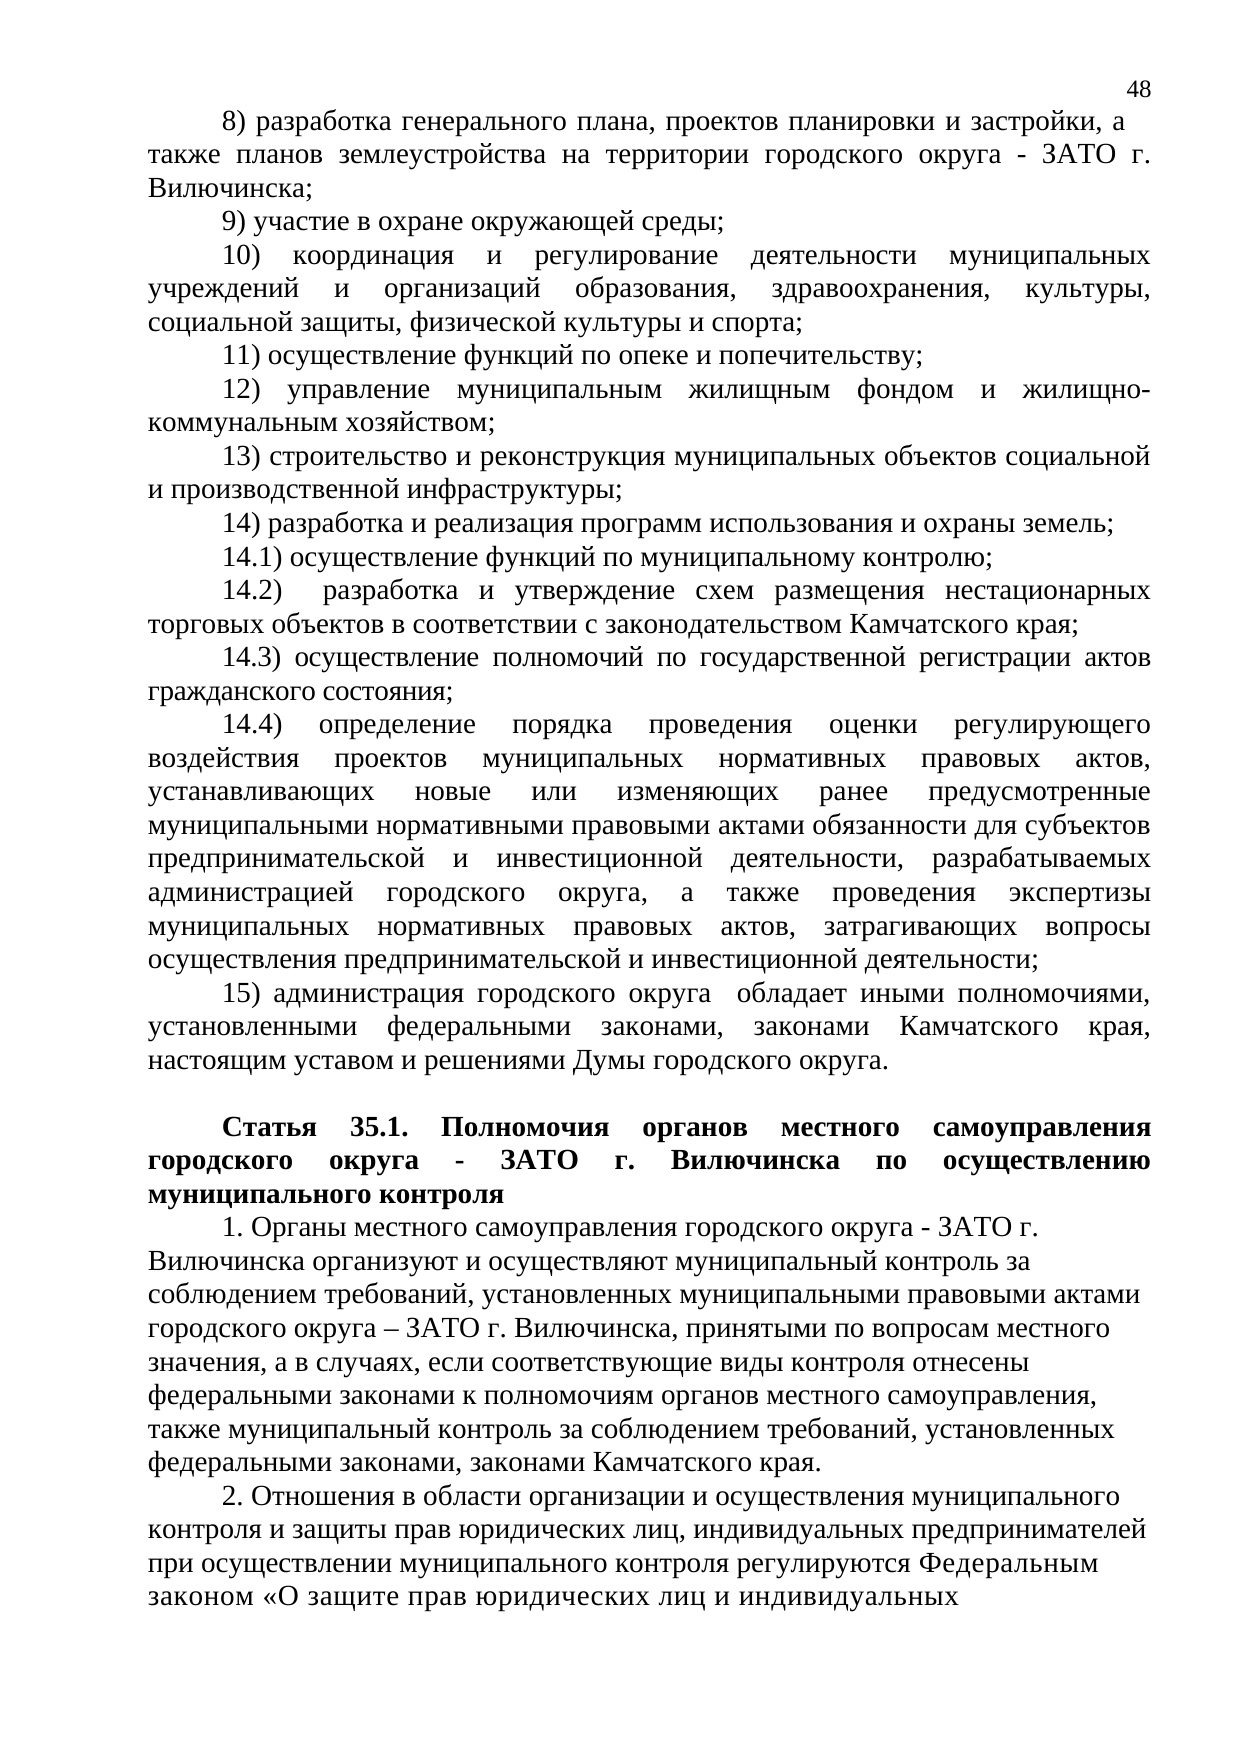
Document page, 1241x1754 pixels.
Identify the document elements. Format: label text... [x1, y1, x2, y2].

text 14.4) определение порядка проведения оценки регулирующего воздействия проектов муниципальных нормативных правовых актов, устанавливающих новые или изменяющих ранее предусмотренные муниципальными нормативными правовыми актами обязанности для субъектов предпринимательской и инвестиционной деятельности, разрабатываемых администрацией городского округа, а также проведения экспертизы муниципальных нормативных правовых актов, затрагивающих вопросы осуществления предпринимательской и инвестиционной деятельности; [148, 706, 1152, 975]
title 1. Органы местного самоуправления городского округа - ЗАТО г. Вилючинска организуют и осуществляют муниципальный контроль за соблюдением требований, установленных муниципальными правовыми актами городского округа – ЗАТО г. Вилючинска, принятыми по вопросам местного значения, а в случаях, если соответствующие виды контроля отнесены федеральными законами к полномочиям органов местного самоуправления, также муниципальный контроль за соблюдением требований, установленных федеральными законами, законами Камчатского края. [148, 1209, 1152, 1478]
text 10) координация и регулирование деятельности муниципальных учреждений и организаций образования, здравоохранения, культуры, социальной защиты, физической культуры и спорта; [148, 237, 1152, 337]
text 15) администрация городского округа обладает иными полномочиями, установленными федеральными законами, законами Камчатского края, настоящим уставом и решениями Думы городского округа. [148, 975, 1152, 1075]
text 14.2) разработка и утверждение схем размещения нестационарных торговых объектов в соответствии с законодательством Камчатского края; [148, 572, 1152, 639]
text 14) разработка и реализация программ использования и охраны земель; [148, 505, 1152, 539]
text 9) участие в охране окружающей среды; [148, 203, 1152, 237]
text 11) осуществление функций по опеке и попечительству; [148, 337, 1152, 371]
text 13) строительство и реконструкция муниципальных объектов социальной и производственной инфраструктуры; [148, 438, 1152, 505]
title Статья 35.1. Полномочия органов местного самоуправления городского округа - ЗАТО г. Вилючинска по осуществлению муниципального контроля [148, 1109, 1152, 1209]
text 14.1) осуществление функций по муниципальному контролю; [148, 539, 1152, 572]
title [148, 1478, 1152, 1612]
text 12) управление муниципальным жилищным фондом и жилищно-коммунальным хозяйством; [148, 371, 1152, 438]
text 14.3) осуществление полномочий по государственной регистрации актов гражданского состояния; [148, 639, 1152, 706]
text 8) разработка генерального плана, проектов планировки и застройки, а также планов землеустройства на территории городского округа - ЗАТО г. Вилючинска; [148, 103, 1152, 203]
